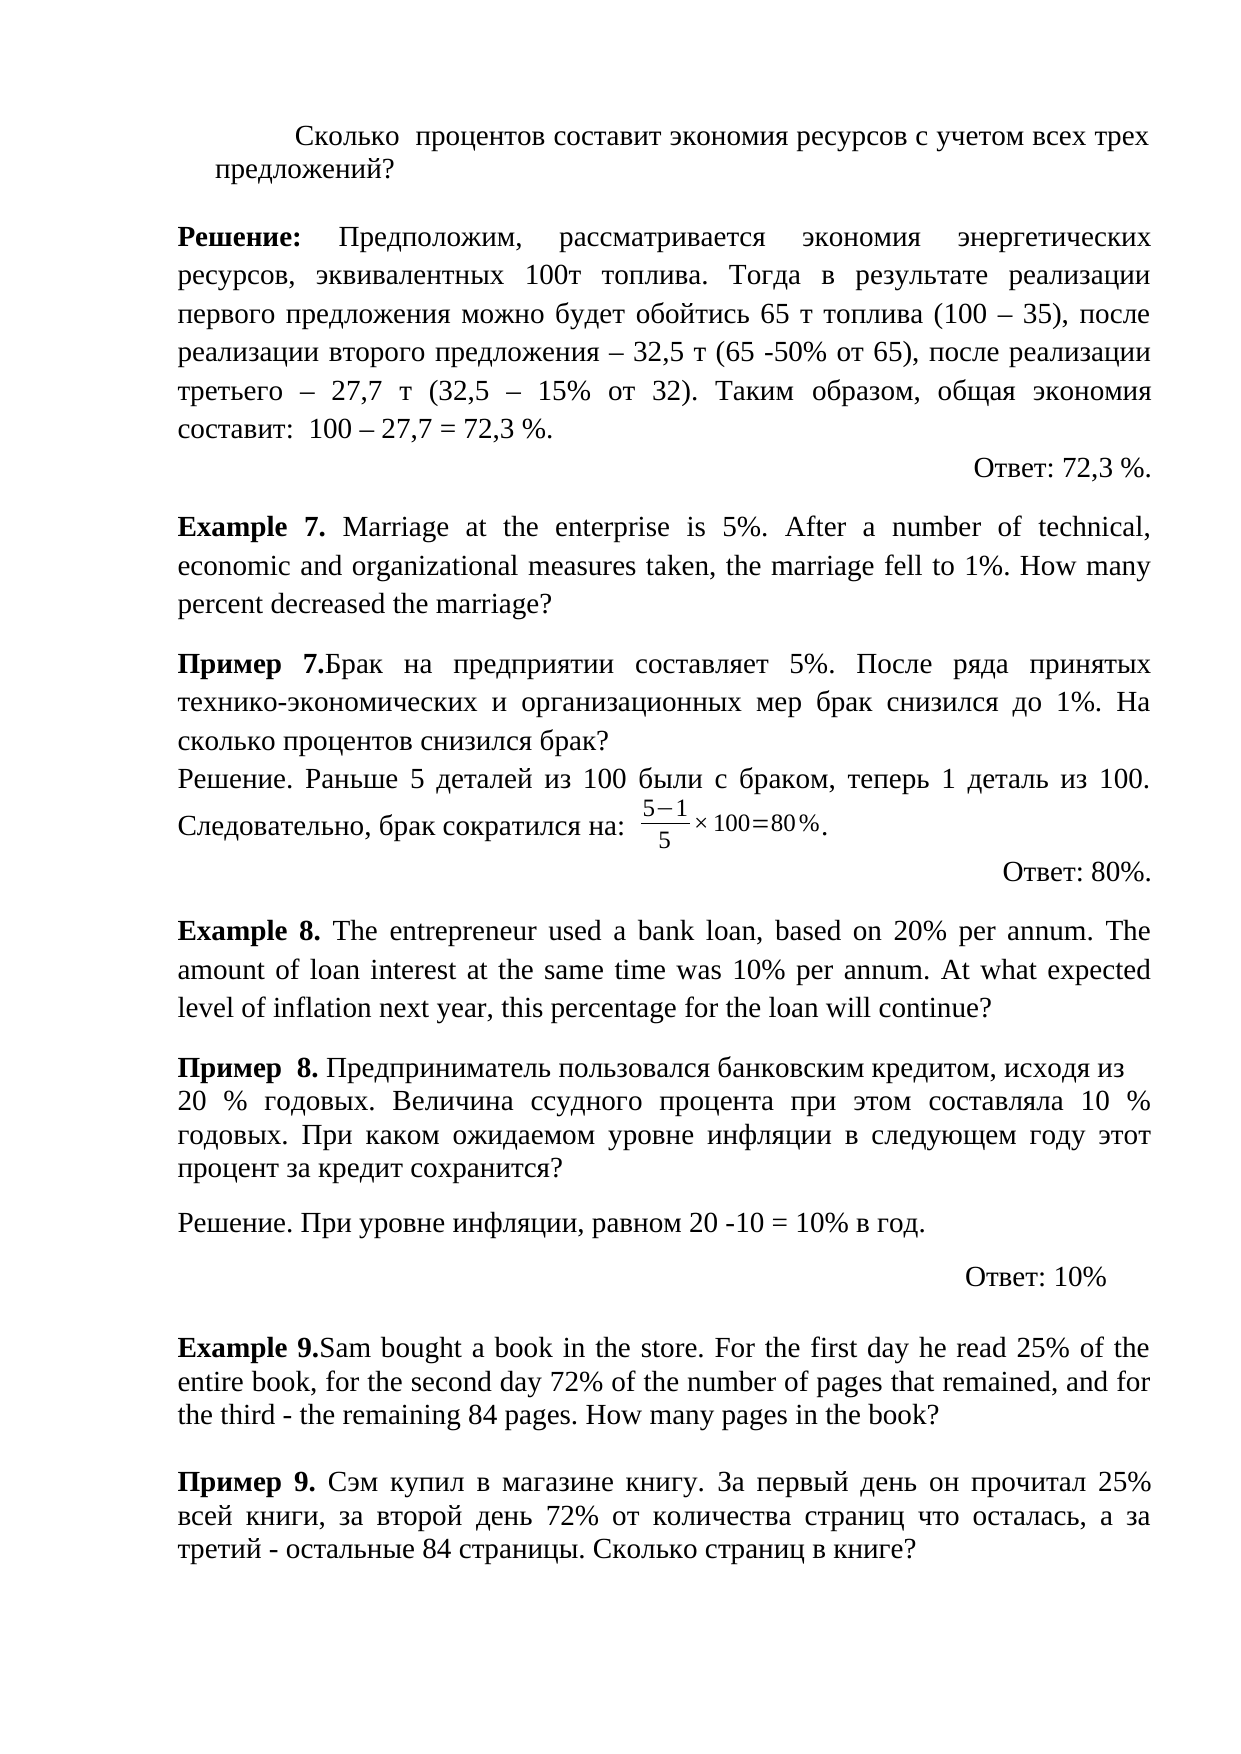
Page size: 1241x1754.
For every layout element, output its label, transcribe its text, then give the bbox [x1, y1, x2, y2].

text Решение. При уровне инфляции, равном 20 -10 = 10% в год. [177, 1205, 1152, 1238]
list Пример 8. Предприниматель пользовался банковским кредитом, исходя из [177, 1050, 1152, 1083]
text Example 8. The entrepreneur used a bank loan, based on 20% per annum. The amount of loan interest at the same time was 10% per annum. At what expected level of inflation next year, this percentage for the loan will continue? [177, 913, 1152, 1024]
list Ответ: 72,3 %. [177, 450, 1152, 483]
text Example 7. Marriage at the enterprise is 5%. After a number of technical, economic and organizational measures taken, the marriage fell to 1%. How many percent decreased the marriage? [177, 509, 1152, 620]
list 20 % годовых. Величина ссудного процента при этом составляла 10 % годовых. При каком ожидаемом уровне инфляции в следующем году этот процент за кредит сохранится? [177, 1083, 1152, 1184]
list Сколько процентов составит экономия ресурсов с учетом всех трех предложений? [215, 118, 1152, 185]
list Пример 7.Брак на предприятии составляет 5%. После ряда принятых технико-экономических и организационных мер брак снизился до 1%. На сколько процентов снизился брак? [177, 646, 1152, 756]
list Решение. Раньше 5 деталей из 100 были с браком, теперь 1 деталь из 100. Следовательно, брак сократился на: . [177, 761, 1152, 854]
list Решение: Предположим, рассматривается экономия энергетических ресурсов, эквивалентных 100т топлива. Тогда в результате реализации первого предложения можно будет обойтись 65 т топлива (100 – 35), после реализации второго предложения – 32,5 т (65 -50% от 65), после реализации третьего – 27,7 т (32,5 – 15% от 32). Таким образом, общая экономия составит: 100 – 27,7 = 72,3 %. [177, 219, 1152, 445]
text Ответ: 10% [177, 1259, 1152, 1293]
list Ответ: 80%. [177, 854, 1152, 887]
text Пример 9. Сэм купил в магазине книгу. За первый день он прочитал 25% всей книги, за второй день 72% от количества страниц что осталась, а за третий - остальные 84 страницы. Сколько страниц в книге? [177, 1464, 1152, 1565]
text Example 9.Sam bought a book in the store. For the first day he read 25% of the entire book, for the second day 72% of the number of pages that remained, and for the third - the remaining 84 pages. How many pages in the book? [177, 1397, 1152, 1431]
